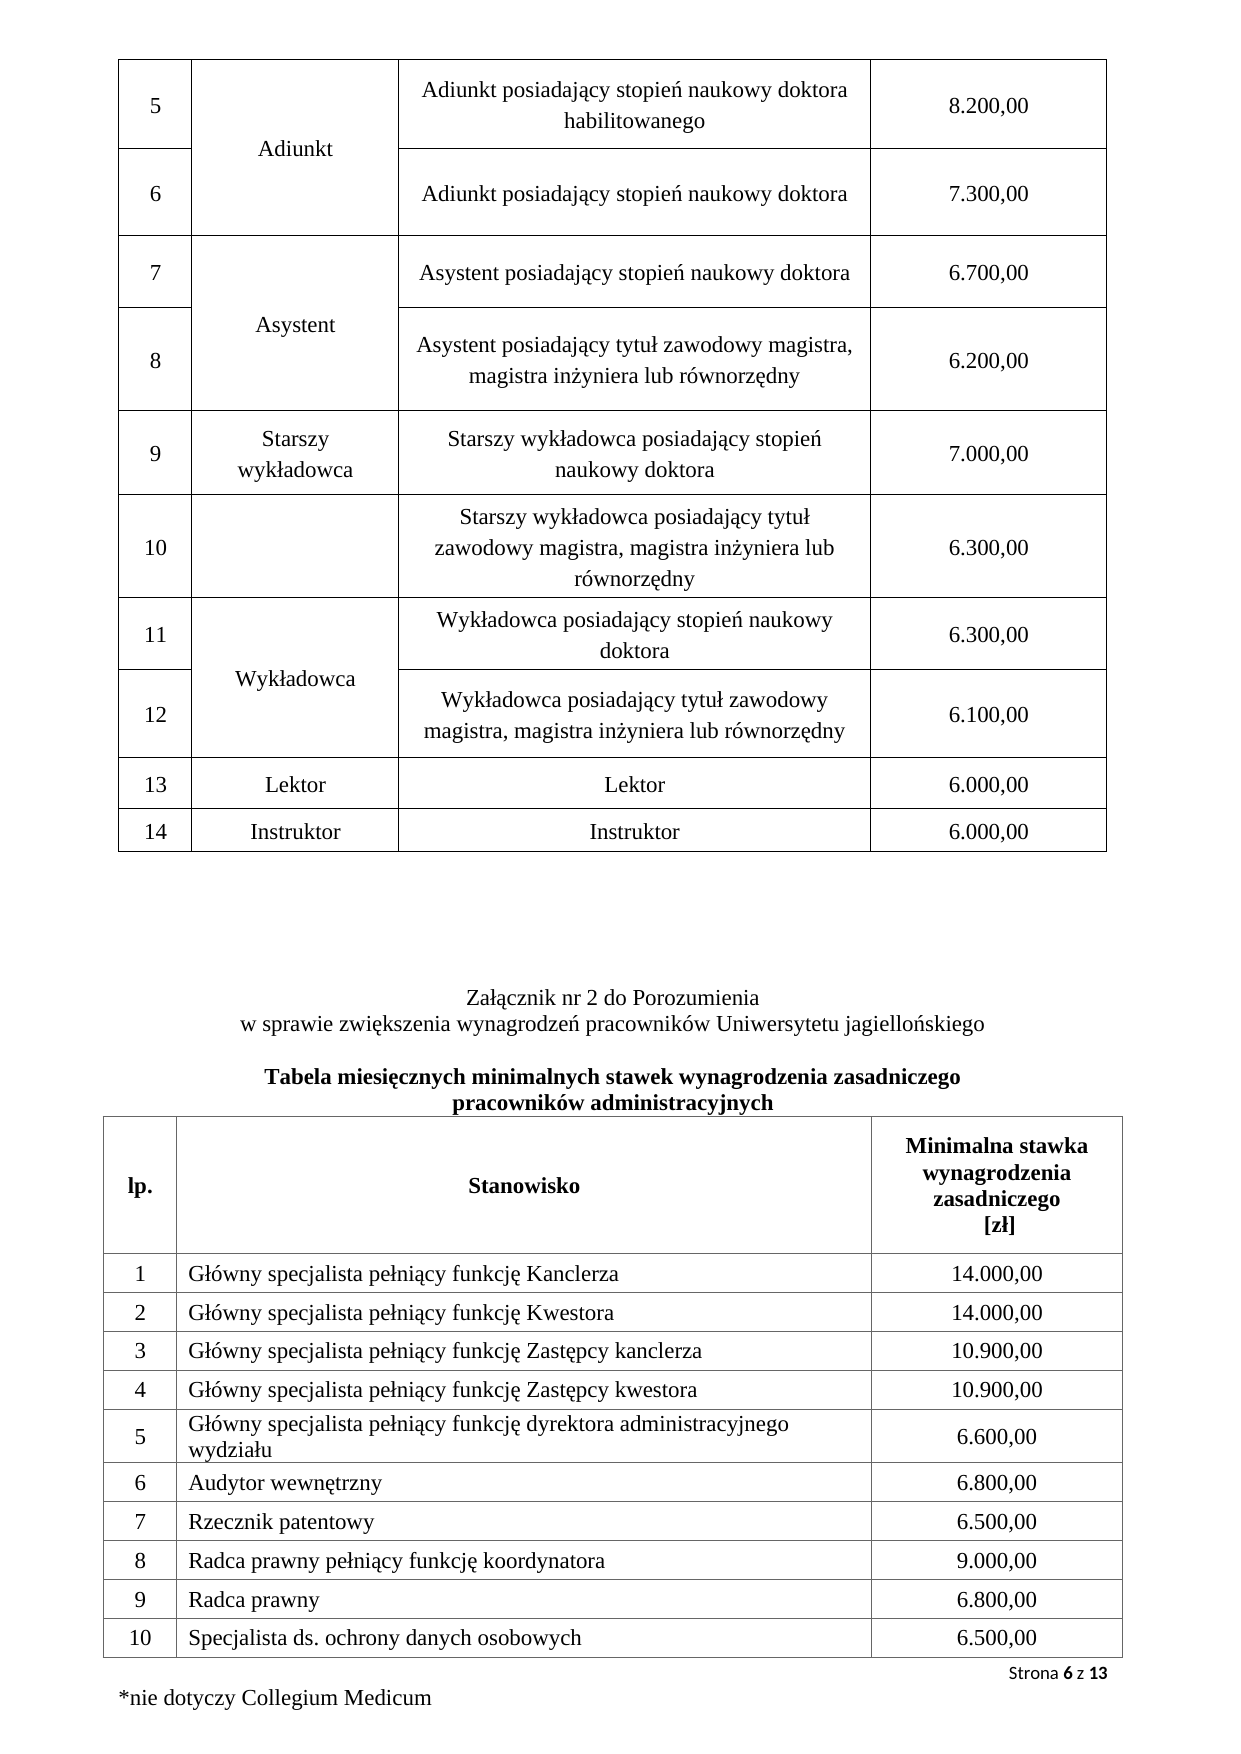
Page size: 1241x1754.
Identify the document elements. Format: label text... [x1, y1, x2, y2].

table_cell 5 [104, 1410, 176, 1462]
table_cell 10.900,00 [872, 1332, 1122, 1370]
table_cell 14.000,00 [872, 1254, 1122, 1292]
table_cell 6.000,00 [871, 758, 1106, 808]
table_cell 5 [119, 60, 191, 148]
table_cell 8.200,00 [871, 60, 1106, 148]
table_cell 7 [119, 236, 191, 307]
table_cell 7.300,00 [871, 149, 1106, 234]
table_cell 6.700,00 [871, 236, 1106, 307]
table_cell Rzecznik patentowy [177, 1502, 871, 1540]
table_cell 3 [104, 1332, 176, 1370]
table_cell Lektor [192, 758, 398, 808]
table_cell 6.000,00 [871, 809, 1106, 851]
table_cell 10 [119, 495, 191, 597]
text w sprawie zwiększenia wynagrodzeń pracowników Uniwersytetu jagiellońskiego [118, 1010, 1107, 1037]
table_cell Główny specjalista pełniący funkcję dyrektora administracyjnego wydziału [177, 1410, 871, 1462]
table_cell 13 [119, 758, 191, 808]
table_cell 11 [119, 598, 191, 669]
table_cell 2 [104, 1293, 176, 1331]
table_cell Starszy wykładowca [192, 411, 398, 494]
table_cell 6.800,00 [872, 1580, 1122, 1618]
table_cell Instruktor [192, 809, 398, 851]
table_cell 7 [104, 1502, 176, 1540]
table_cell 14.000,00 [872, 1293, 1122, 1331]
table_cell Lektor [399, 758, 870, 808]
table_cell 6.600,00 [872, 1410, 1122, 1462]
text pracowników administracyjnych [118, 1089, 1107, 1116]
table_cell 6.800,00 [872, 1463, 1122, 1501]
table_cell Adiunkt posiadający stopień naukowy doktora [399, 149, 870, 234]
table_cell Starszy wykładowca posiadający stopień naukowy doktora [399, 411, 870, 494]
table_cell Radca prawny pełniący funkcję koordynatora [177, 1541, 871, 1579]
table_cell Wykładowca posiadający stopień naukowy doktora [399, 598, 870, 669]
table_header lp. [104, 1117, 176, 1253]
table_cell 14 [119, 809, 191, 851]
table_cell 9 [119, 411, 191, 494]
table_cell 6.500,00 [872, 1619, 1122, 1657]
table_cell Główny specjalista pełniący funkcję Kanclerza [177, 1254, 871, 1292]
table_cell 4 [104, 1371, 176, 1408]
table_cell 10 [104, 1619, 176, 1657]
table_cell 10.900,00 [872, 1371, 1122, 1408]
table_cell 7.000,00 [871, 411, 1106, 494]
table_cell 6 [119, 149, 191, 234]
table_cell Asystent posiadający tytuł zawodowy magistra, magistra inżyniera lub równorzędny [399, 308, 870, 409]
table_cell Audytor wewnętrzny [177, 1463, 871, 1501]
table_cell 9 [104, 1580, 176, 1618]
table_cell Główny specjalista pełniący funkcję Zastępcy kanclerza [177, 1332, 871, 1370]
table_cell Asystent posiadający stopień naukowy doktora [399, 236, 870, 307]
table_cell 6.300,00 [871, 495, 1106, 597]
table_cell Główny specjalista pełniący funkcję Zastępcy kwestora [177, 1371, 871, 1408]
table_cell Starszy wykładowca posiadający tytuł zawodowy magistra, magistra inżyniera lub równorzędny [399, 495, 870, 597]
table_header Stanowisko [177, 1117, 871, 1253]
table_cell Instruktor [399, 809, 870, 851]
table_cell Asystent [192, 236, 398, 409]
table_cell 9.000,00 [872, 1541, 1122, 1579]
table_cell Wykładowca [192, 598, 398, 757]
table_cell Wykładowca posiadający tytuł zawodowy magistra, magistra inżyniera lub równorzędny [399, 670, 870, 757]
table_cell 6.200,00 [871, 308, 1106, 409]
table_cell Główny specjalista pełniący funkcję Kwestora [177, 1293, 871, 1331]
table_cell Specjalista ds. ochrony danych osobowych [177, 1619, 871, 1657]
table_cell 6.100,00 [871, 670, 1106, 757]
table_cell 6 [104, 1463, 176, 1501]
table_cell 8 [119, 308, 191, 409]
text Tabela miesięcznych minimalnych stawek wynagrodzenia zasadniczego [118, 1063, 1107, 1089]
table_cell 6.300,00 [871, 598, 1106, 669]
table_cell Adiunkt posiadający stopień naukowy doktora habilitowanego [399, 60, 870, 148]
table_cell 12 [119, 670, 191, 757]
table_header Minimalna stawka wynagrodzenia zasadniczego [zł] [872, 1117, 1122, 1253]
table_cell 6.500,00 [872, 1502, 1122, 1540]
table_cell Adiunkt [192, 60, 398, 234]
text Załącznik nr 2 do Porozumienia [118, 984, 1107, 1010]
table_cell 8 [104, 1541, 176, 1579]
table_cell 1 [104, 1254, 176, 1292]
table_cell Radca prawny [177, 1580, 871, 1618]
